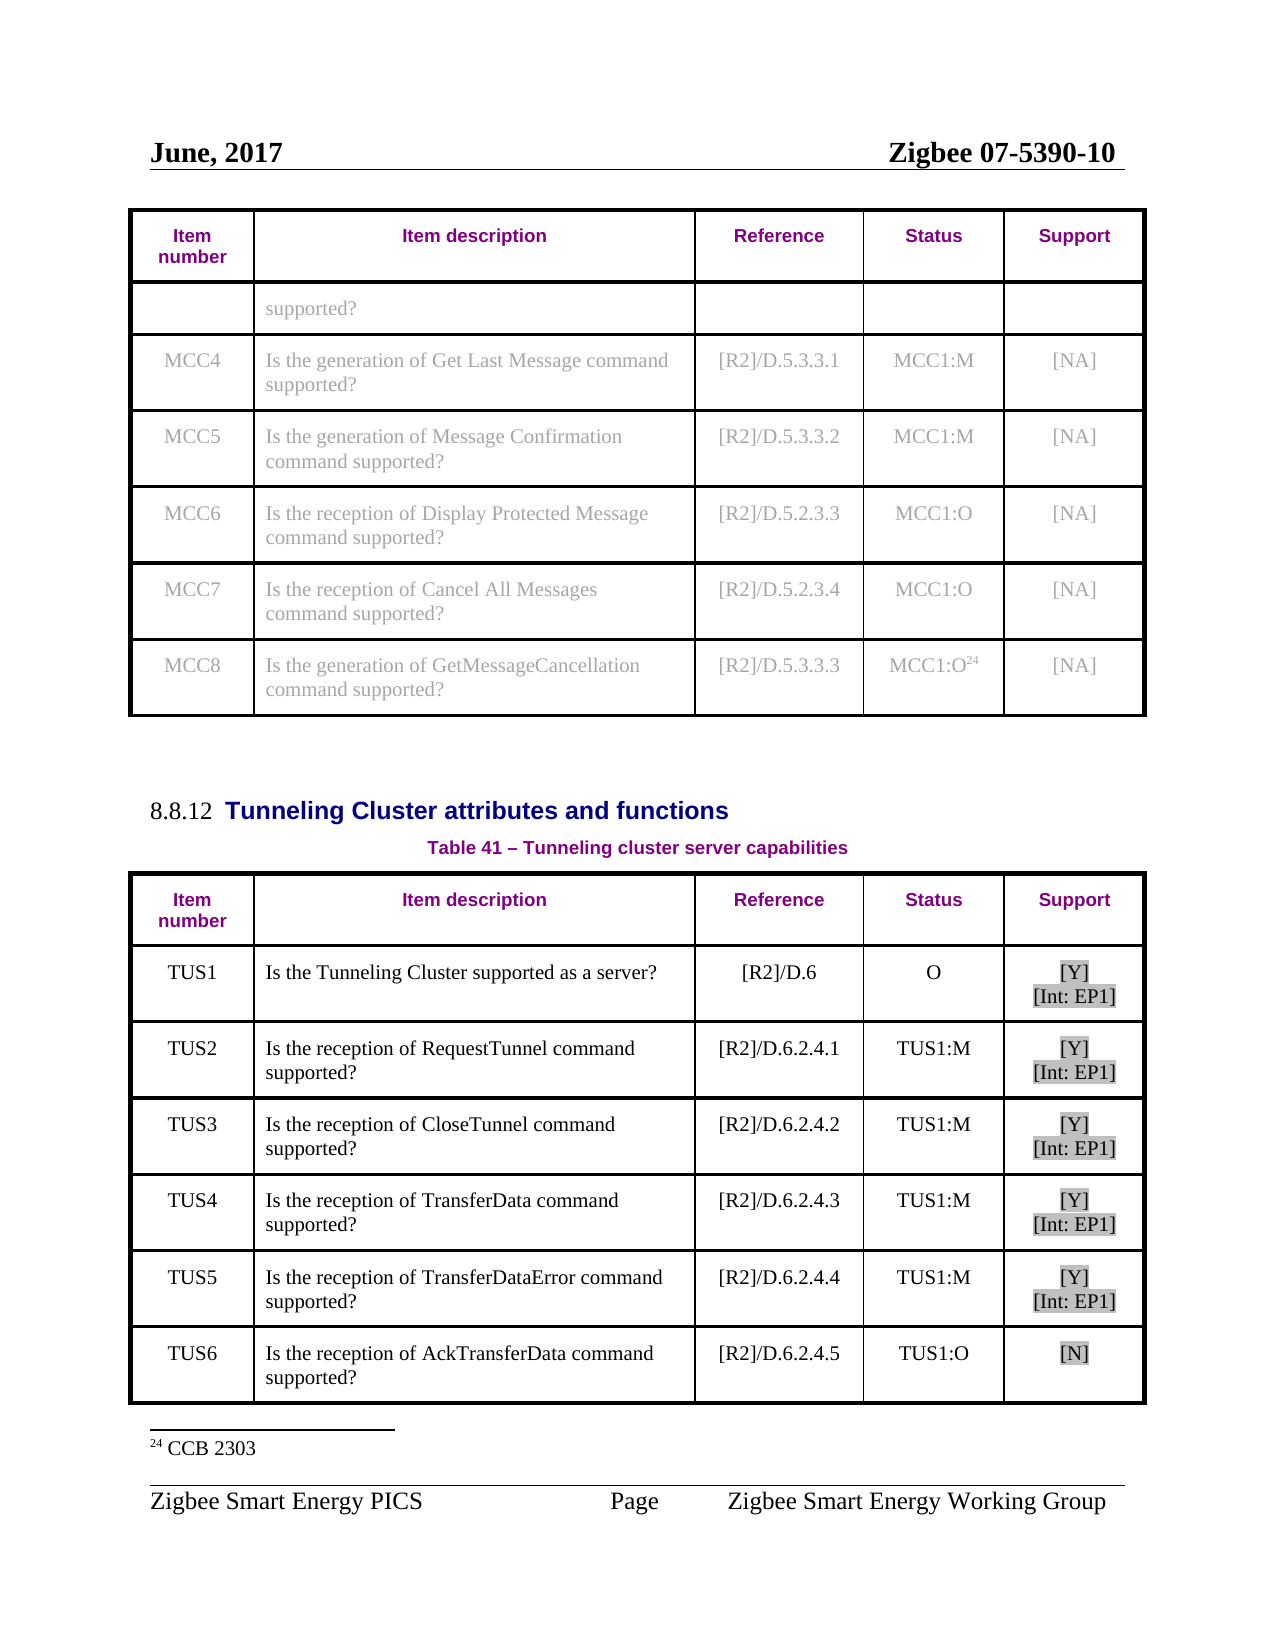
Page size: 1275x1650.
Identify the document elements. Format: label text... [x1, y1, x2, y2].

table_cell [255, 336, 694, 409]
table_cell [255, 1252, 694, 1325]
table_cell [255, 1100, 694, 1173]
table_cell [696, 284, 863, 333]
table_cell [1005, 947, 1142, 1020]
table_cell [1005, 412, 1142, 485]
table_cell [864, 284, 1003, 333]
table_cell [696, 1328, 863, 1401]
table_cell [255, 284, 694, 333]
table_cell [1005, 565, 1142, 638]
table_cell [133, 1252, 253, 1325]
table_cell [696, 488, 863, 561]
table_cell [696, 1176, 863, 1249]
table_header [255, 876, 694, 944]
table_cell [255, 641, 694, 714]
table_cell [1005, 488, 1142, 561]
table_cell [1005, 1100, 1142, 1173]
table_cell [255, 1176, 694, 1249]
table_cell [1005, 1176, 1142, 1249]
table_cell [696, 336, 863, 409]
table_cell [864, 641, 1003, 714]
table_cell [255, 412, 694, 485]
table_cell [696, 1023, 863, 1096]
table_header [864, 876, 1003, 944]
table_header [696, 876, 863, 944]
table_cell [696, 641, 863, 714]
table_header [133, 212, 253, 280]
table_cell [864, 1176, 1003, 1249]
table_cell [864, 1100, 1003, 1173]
subtitle Tunneling Cluster attributes and functions [150, 796, 1125, 824]
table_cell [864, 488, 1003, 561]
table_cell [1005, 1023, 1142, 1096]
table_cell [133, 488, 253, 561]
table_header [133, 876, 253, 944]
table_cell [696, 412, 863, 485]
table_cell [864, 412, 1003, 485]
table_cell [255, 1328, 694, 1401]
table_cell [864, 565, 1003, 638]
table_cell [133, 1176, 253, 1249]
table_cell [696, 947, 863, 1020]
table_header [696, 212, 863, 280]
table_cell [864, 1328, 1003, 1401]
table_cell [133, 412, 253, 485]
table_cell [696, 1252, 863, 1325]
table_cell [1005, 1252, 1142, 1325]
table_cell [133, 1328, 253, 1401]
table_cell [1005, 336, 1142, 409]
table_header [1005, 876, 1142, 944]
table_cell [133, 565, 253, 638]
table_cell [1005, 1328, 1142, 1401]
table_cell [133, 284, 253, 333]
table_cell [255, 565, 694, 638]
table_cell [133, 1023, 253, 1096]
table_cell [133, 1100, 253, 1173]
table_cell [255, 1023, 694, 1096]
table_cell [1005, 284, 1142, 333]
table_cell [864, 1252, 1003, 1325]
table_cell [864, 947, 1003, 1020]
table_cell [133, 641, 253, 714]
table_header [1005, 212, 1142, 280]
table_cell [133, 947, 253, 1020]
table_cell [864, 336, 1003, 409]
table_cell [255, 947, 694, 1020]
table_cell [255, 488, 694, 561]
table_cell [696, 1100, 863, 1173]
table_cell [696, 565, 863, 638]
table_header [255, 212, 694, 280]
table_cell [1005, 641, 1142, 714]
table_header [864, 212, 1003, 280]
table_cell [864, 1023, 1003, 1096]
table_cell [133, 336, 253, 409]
